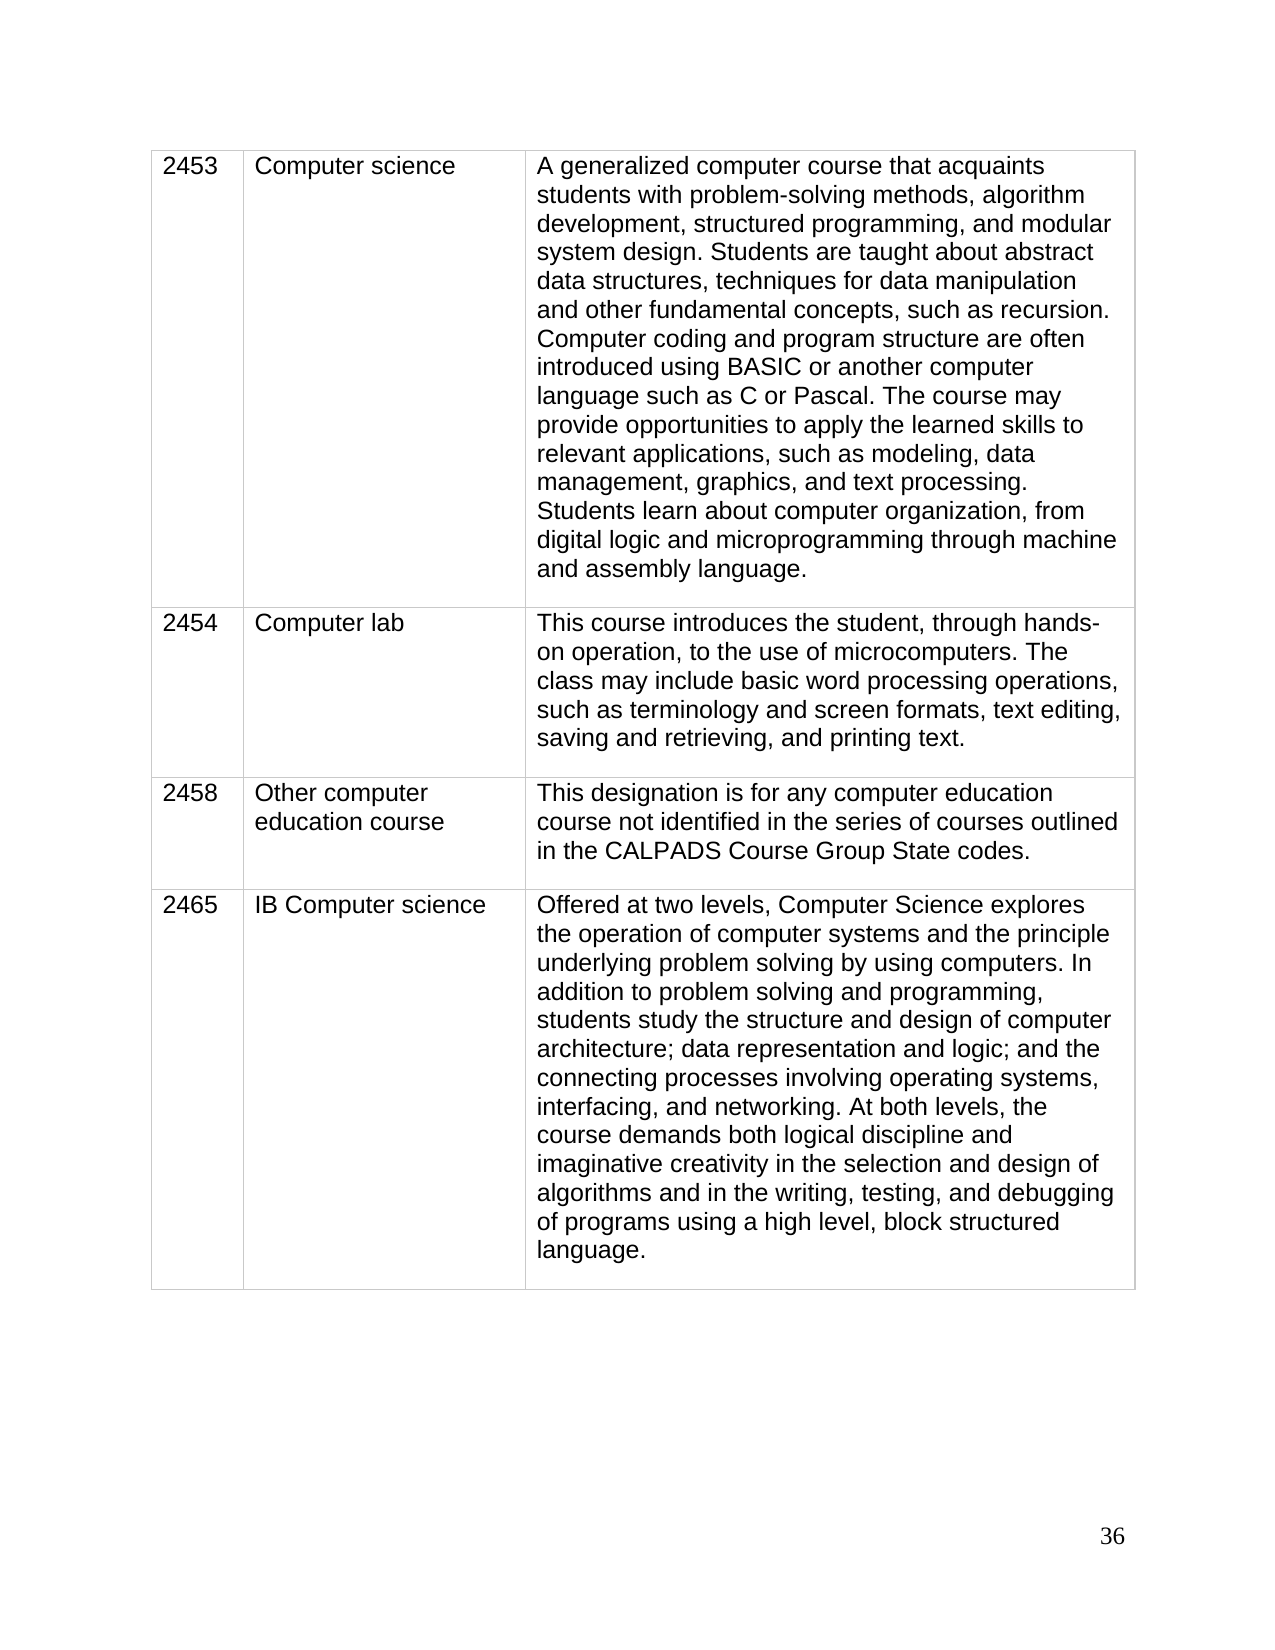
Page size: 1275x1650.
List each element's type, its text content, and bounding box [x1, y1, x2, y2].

table_cell 2465 [152, 890, 243, 1289]
table_cell 2453 [152, 151, 243, 607]
table_cell Computer science [244, 151, 525, 607]
table_cell Offered at two levels, Computer Science explores the operation of computer systems and the principle underlying problem solving by using computers. In addition to problem solving and programming, students study the structure and design of computer architecture; data representation and logic; and the connecting processes involving operating systems, interfacing, and networking. At both levels, the course demands both logical discipline and imaginative creativity in the selection and design of algorithms and in the writing, testing, and debugging of programs using a high level, block structured language. [526, 890, 1134, 1289]
table_cell 2454 [152, 608, 243, 777]
table_cell A generalized computer course that acquaints students with problem-solving methods, algorithm development, structured programming, and modular system design. Students are taught about abstract data structures, techniques for data manipulation and other fundamental concepts, such as recursion. Computer coding and program structure are often introduced using BASIC or another computer language such as C or Pascal. The course may provide opportunities to apply the learned skills to relevant applications, such as modeling, data management, graphics, and text processing. Students learn about computer organization, from digital logic and microprogramming through machine and assembly language. [526, 151, 1134, 607]
table_cell 2458 [152, 778, 243, 889]
table_cell This designation is for any computer education course not identified in the series of courses outlined in the CALPADS Course Group State codes. [526, 778, 1134, 889]
table_cell Other computer education course [244, 778, 525, 889]
table_cell This course introduces the student, through hands-on operation, to the use of microcomputers. The class may include basic word processing operations, such as terminology and screen formats, text editing, saving and retrieving, and printing text. [526, 608, 1134, 777]
table_cell IB Computer science [244, 890, 525, 1289]
table_cell Computer lab [244, 608, 525, 777]
